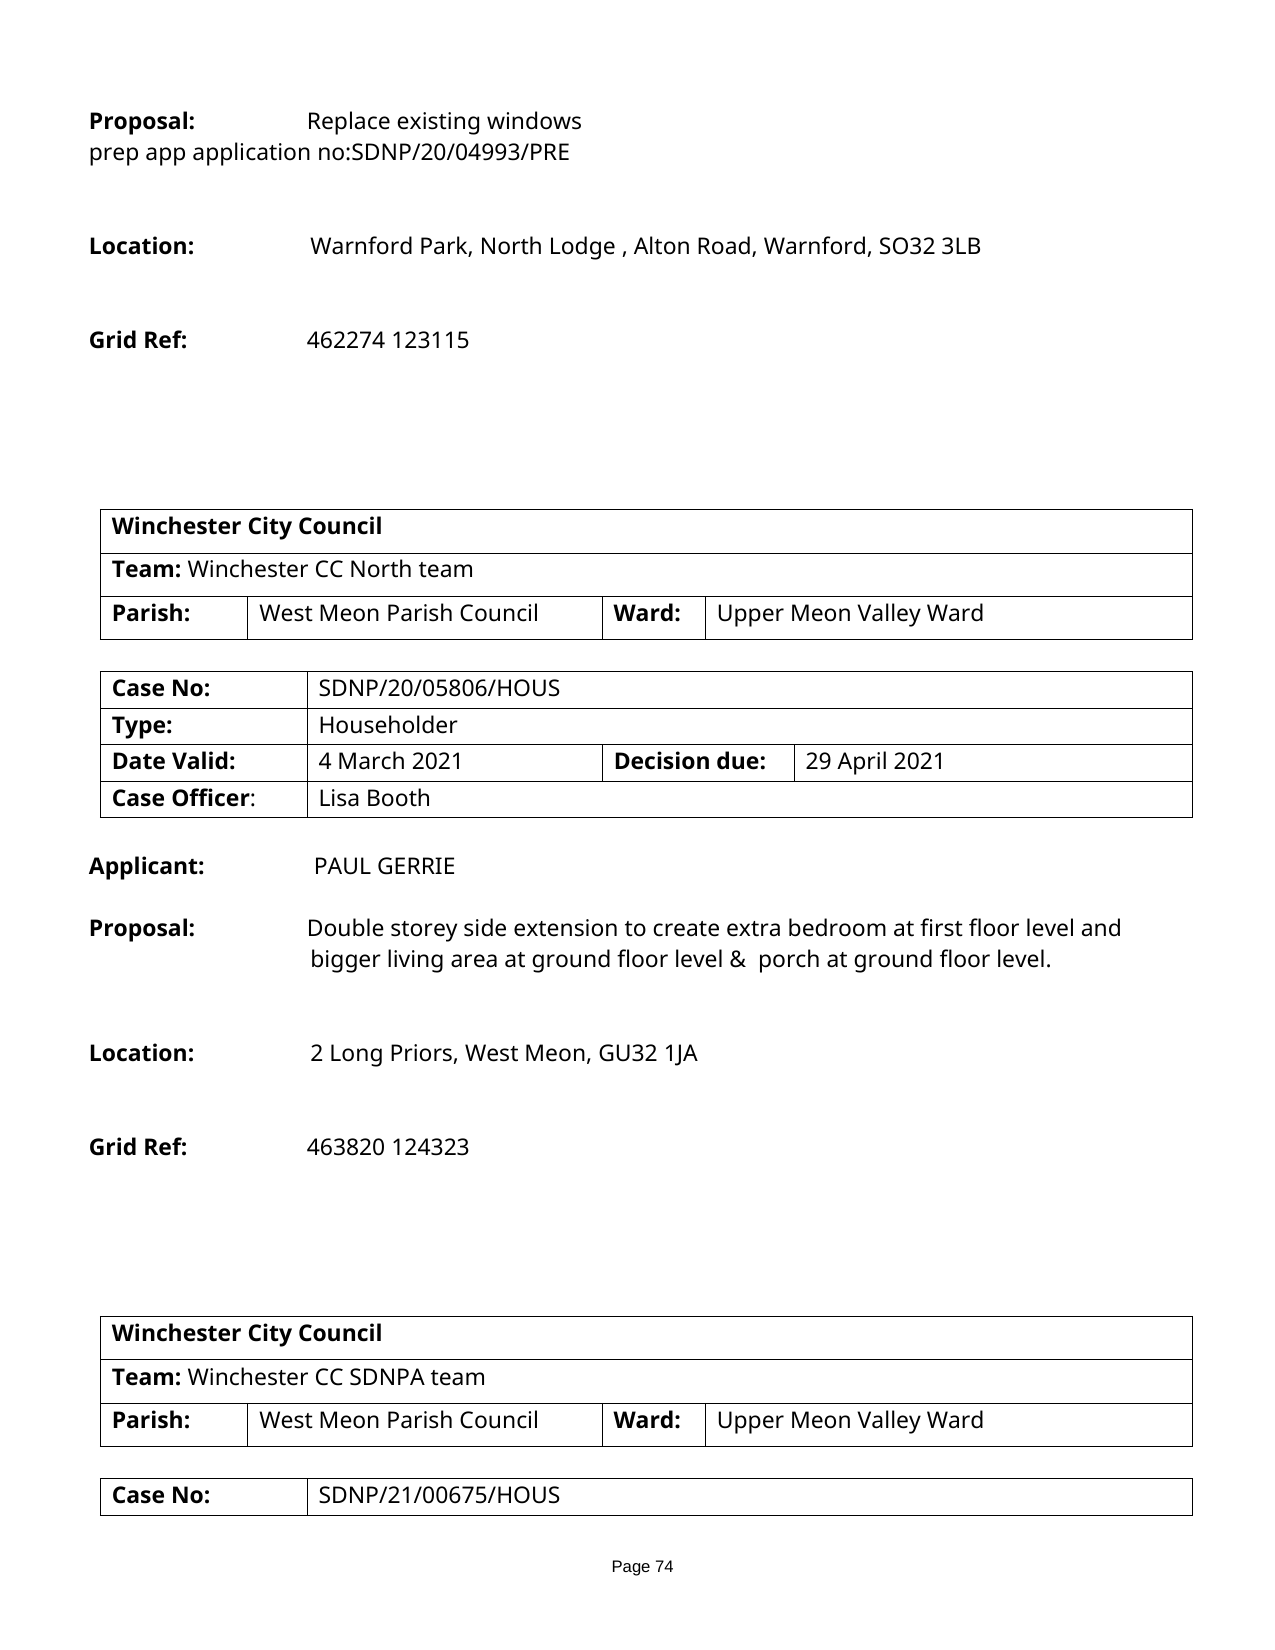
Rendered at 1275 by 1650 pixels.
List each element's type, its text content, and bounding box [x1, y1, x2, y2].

table_cell Date Valid: [101, 745, 307, 781]
table_header Winchester City Council [101, 510, 1192, 552]
table_header SDNP/20/05806/HOUS [308, 672, 1192, 708]
table_cell Decision due: [603, 745, 794, 781]
table_header Case No: [101, 1479, 307, 1514]
table_cell 29 April 2021 [795, 745, 1192, 781]
table_cell Type: [101, 709, 307, 744]
table_header Winchester City Council [101, 1317, 1192, 1359]
table_cell West Meon Parish Council [248, 1404, 602, 1446]
text Proposal: Replace existing windows [89, 105, 1196, 136]
text Applicant: PAUL GERRIE [89, 849, 1196, 881]
table_cell Case Officer: [101, 782, 307, 817]
table_cell Householder [308, 709, 1192, 744]
text Location: Warnford Park, North Lodge , Alton Road, Warnford, SO32 3LB [89, 230, 1196, 261]
table_cell Upper Meon Valley Ward [706, 1404, 1192, 1446]
text prep app application no:SDNP/20/04993/PRE [89, 136, 1196, 168]
table_cell Upper Meon Valley Ward [706, 597, 1192, 639]
table_cell 4 March 2021 [308, 745, 602, 781]
table_cell Team: Winchester CC SDNPA team [101, 1360, 1192, 1403]
table_cell Ward: [603, 597, 705, 639]
table_header SDNP/21/00675/HOUS [308, 1479, 1192, 1514]
table_cell Parish: [101, 1404, 247, 1446]
table_cell Parish: [101, 597, 247, 639]
table_cell West Meon Parish Council [248, 597, 602, 639]
table_cell Ward: [603, 1404, 705, 1446]
text Proposal: Double storey side extension to create extra bedroom at first floor level and bigger living area at ground floor level & porch at ground floor level. [89, 912, 1196, 974]
text Grid Ref: 462274 123115 [89, 324, 1196, 355]
text Location: 2 Long Priors, West Meon, GU32 1JA [89, 1037, 1196, 1068]
table_cell Team: Winchester CC North team [101, 554, 1192, 596]
text Grid Ref: 463820 124323 [89, 1131, 1196, 1162]
table_header Case No: [101, 672, 307, 708]
table_cell Lisa Booth [308, 782, 1192, 817]
